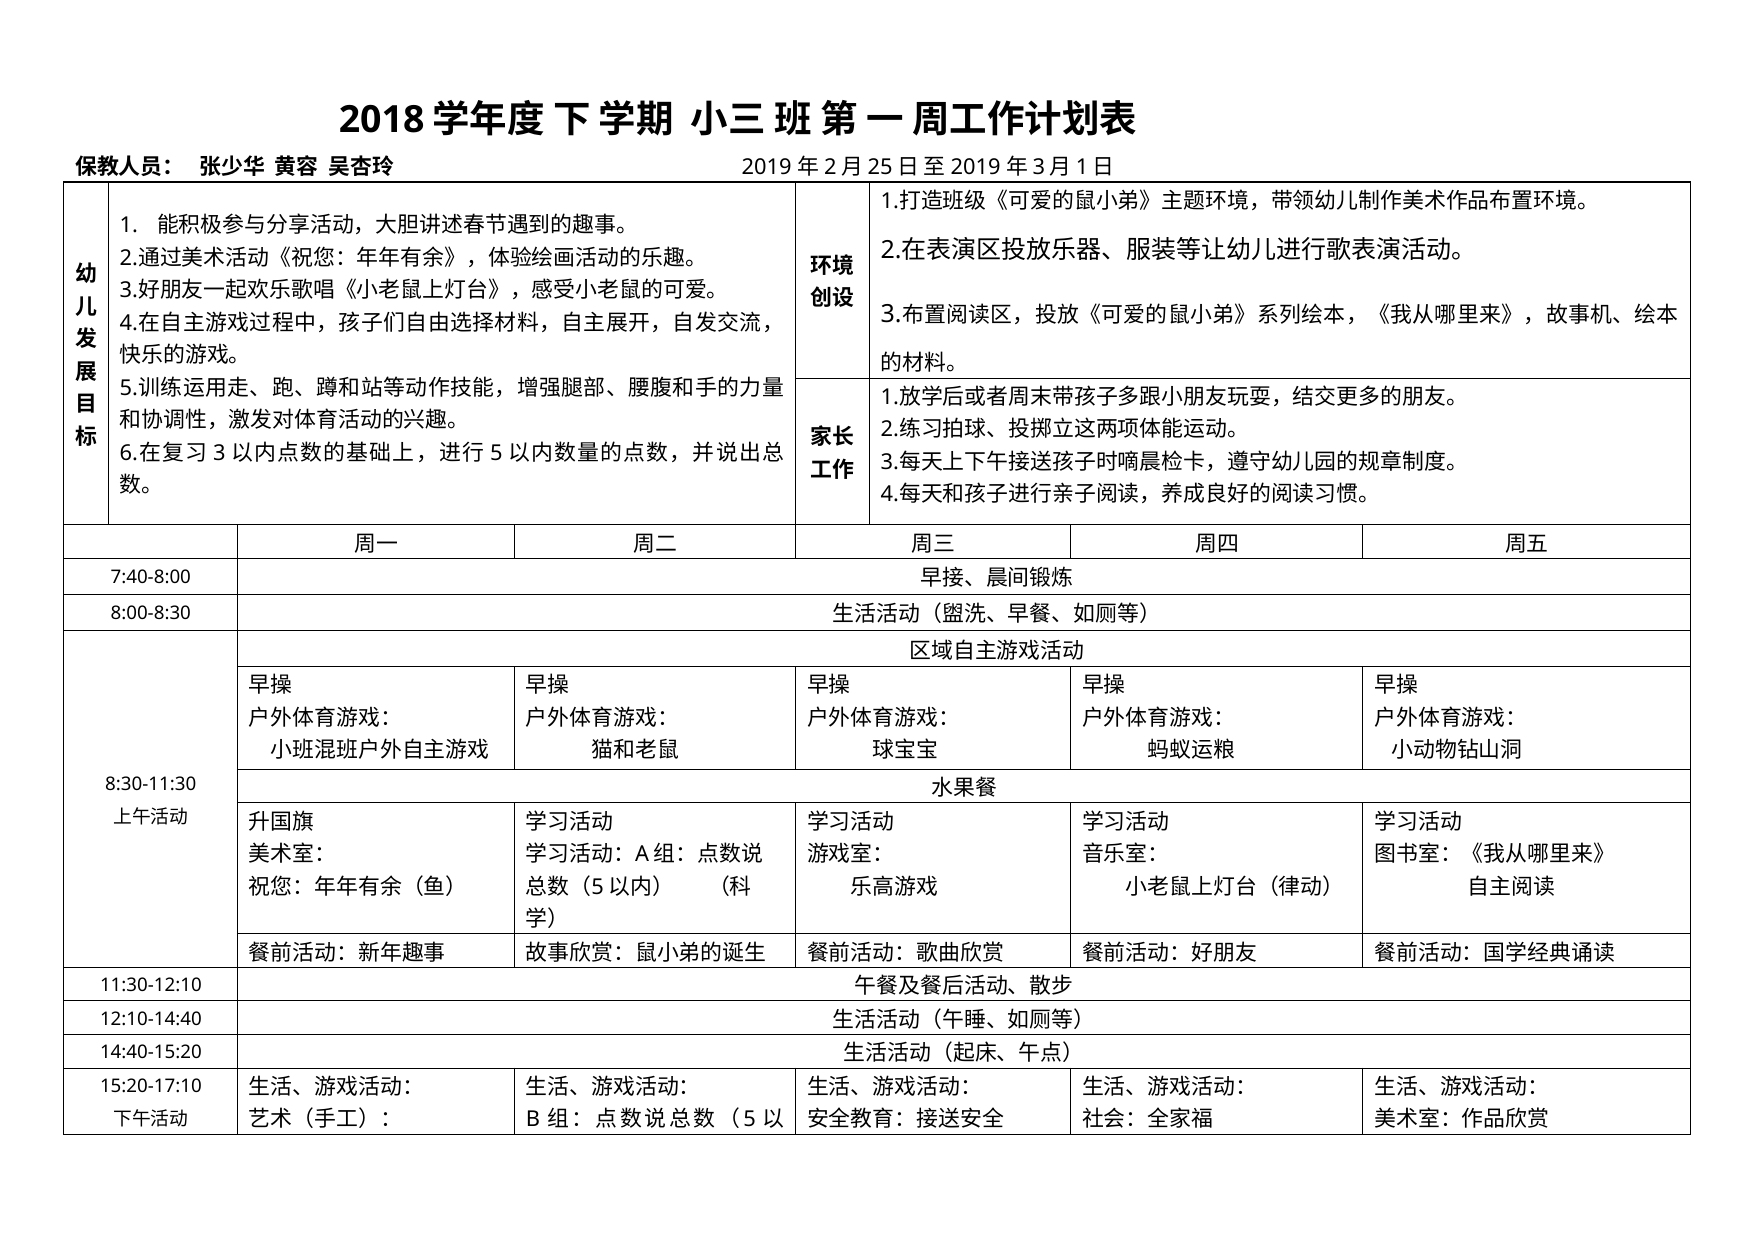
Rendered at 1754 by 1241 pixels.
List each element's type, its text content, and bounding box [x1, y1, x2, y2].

table_header 1.打造班级《可爱的鼠小弟》主题环境，带领幼儿制作美术作品布置环境。 2.在表演区投放乐器、服装等让幼儿进行歌表演活动。 3.布置阅读区，投放《可爱的鼠小弟》系列绘本，《我从哪里来》，故事机、绘本的材料。 [870, 183, 1690, 377]
table_cell 14:40-15:20 [64, 1035, 237, 1067]
table_header 环境创设 [796, 183, 869, 377]
table_cell 放学后或者周末带孩子多跟小朋友玩耍，结交更多的朋友。 练习拍球、投掷立这两项体能运动。 每天上下午接送孩子时嘀晨检卡，遵守幼儿园的规章制度。 每天和孩子进行亲子阅读，养成良好的阅读习惯。 [870, 379, 1690, 524]
table_cell 生活、游戏活动： 安全教育：接送安全 [796, 1069, 1070, 1133]
table_cell 周四 [1071, 525, 1362, 558]
table_header 幼儿发展目标 [64, 183, 108, 524]
table_cell 水果餐 [238, 770, 1690, 802]
table_cell 生活活动（午睡、如厕等） [238, 1001, 1690, 1034]
table_cell 升国旗 美术室： 祝您：年年有余（鱼） [238, 803, 514, 933]
table_cell 11:30-12:10 [64, 968, 237, 1000]
table_cell 生活活动（盥洗、早餐、如厕等） [238, 595, 1690, 630]
table_header 能积极参与分享活动，大胆讲述春节遇到的趣事。 2.通过美术活动《祝您：年年有余》，体验绘画活动的乐趣。 3.好朋友一起欢乐歌唱《小老鼠上灯台》，感受小老鼠的可爱。 4.在自主游戏过程中，孩子们自由选择材料，自主展开，自发交流，快乐的游戏。 5.训练运用走、跑、蹲和站等动作技能，增强腿部、腰腹和手的力量和协调性，激发对体育活动的兴趣。 6.在复习3以内点数的基础上，进行5以内数量的点数，并说出总数。 [109, 183, 795, 524]
table_cell 早操 户外体育游戏： 猫和老鼠 [515, 667, 795, 769]
table_cell 学习活动 游戏室： 乐高游戏 [796, 803, 1070, 933]
text 保教人员： 张少华 黄容 吴杏玲 2019 年 2月 25日 至 2019 年3月1日 [75, 149, 1679, 181]
table_cell 周二 [515, 525, 795, 558]
table_cell 餐前活动：国学经典诵读 [1363, 934, 1690, 967]
table_cell 早操 户外体育游戏： 球宝宝 [796, 667, 1070, 769]
table_cell 12:10-14:40 [64, 1001, 237, 1034]
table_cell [515, 1069, 795, 1133]
table_cell 周五 [1363, 525, 1690, 558]
table_cell 生活活动（起床、午点） [238, 1035, 1690, 1067]
table_cell 早接、晨间锻炼 [238, 559, 1690, 594]
table_cell 生活、游戏活动： 美术室：作品欣赏 [1363, 1069, 1690, 1133]
table_cell 8:00-8:30 [64, 595, 237, 630]
table_cell 生活、游戏活动： 社会：全家福 [1071, 1069, 1362, 1133]
table_cell 周三 [796, 525, 1070, 558]
table_cell 区域自主游戏活动 [238, 631, 1690, 666]
table_cell 餐前活动：好朋友 [1071, 934, 1362, 967]
table_cell 7:40-8:00 [64, 559, 237, 594]
text 2018学年度 下 学期 小三 班 第 一 周工作计划表 [75, 84, 1679, 149]
table_cell 早操 户外体育游戏： 小班混班户外自主游戏 [238, 667, 514, 769]
table_cell 餐前活动：新年趣事 [238, 934, 514, 967]
table_cell 8:30-11:30 上午活动 [64, 631, 237, 967]
table_cell 餐前活动：歌曲欣赏 [796, 934, 1070, 967]
table_cell 学习活动 音乐室： 小老鼠上灯台（律动） [1071, 803, 1362, 933]
table_cell 15:20-17:10 下午活动 [64, 1069, 237, 1133]
table_cell 学习活动 学习活动：A组：点数说总数（5以内） （科学） [515, 803, 795, 933]
table_cell 早操 户外体育游戏： 蚂蚁运粮 [1071, 667, 1362, 769]
table_cell 早操 户外体育游戏： 小动物钻山洞 [1363, 667, 1690, 769]
table_cell 学习活动 图书室：《我从哪里来》 自主阅读 [1363, 803, 1690, 933]
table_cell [238, 1069, 514, 1133]
table_cell 周一 [238, 525, 514, 558]
table_cell [64, 525, 237, 558]
table_cell 故事欣赏：鼠小弟的诞生 [515, 934, 795, 967]
table_cell 家长工作 [796, 379, 869, 524]
table_cell 午餐及餐后活动、散步 [238, 968, 1690, 1000]
